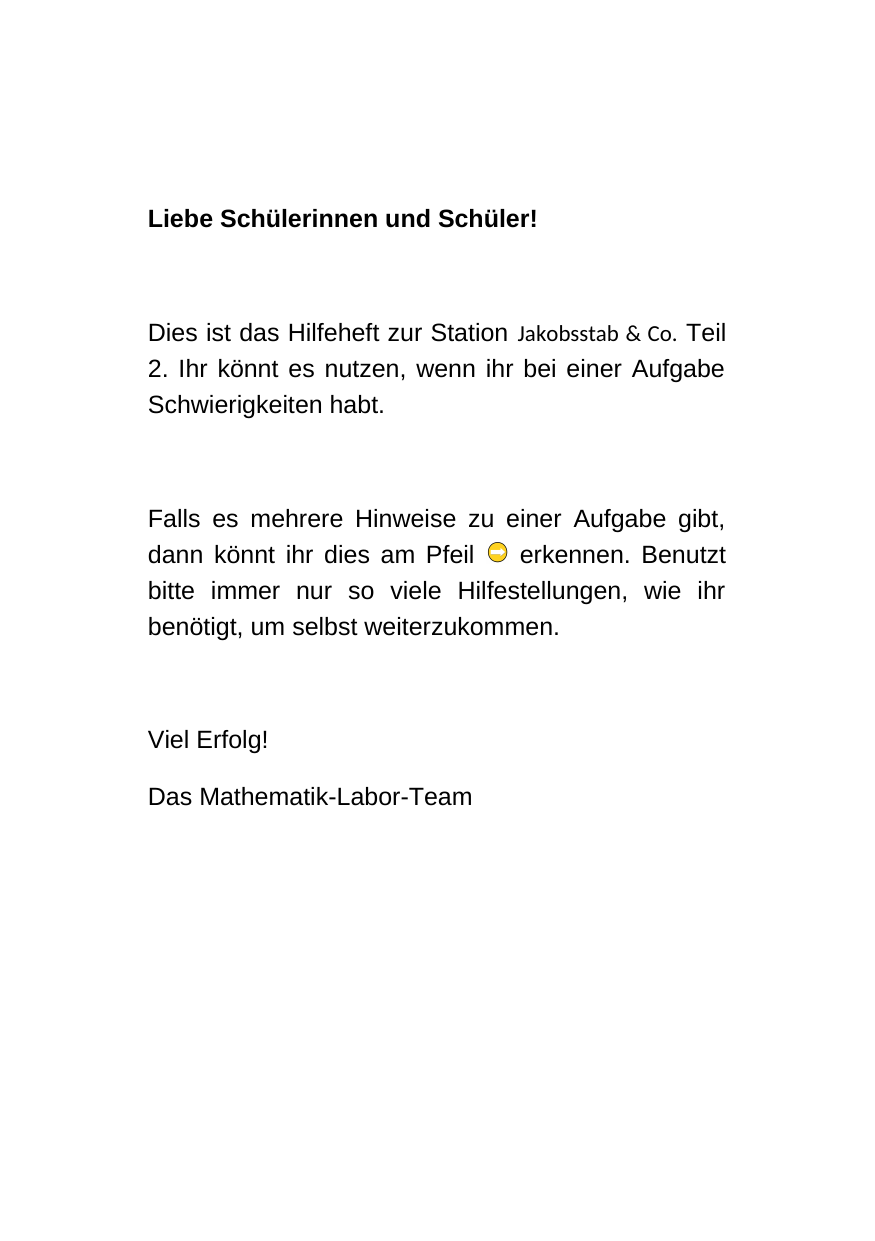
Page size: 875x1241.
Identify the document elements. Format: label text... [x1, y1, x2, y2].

picture [486, 540, 509, 564]
text Viel Erfolg! [148, 725, 726, 754]
text Liebe Schülerinnen und Schüler! [148, 204, 726, 233]
text Das Mathematik-Labor-Team [148, 782, 726, 811]
text Falls es mehrere Hinweise zu einer Aufgabe gibt, dann könnt ihr dies am Pfeil erkennen. Benutzt bitte immer nur so viele Hilfestellungen, wie ihr benötigt, um selbst weiterzukommen. [148, 504, 726, 640]
text Dies ist das Hilfeheft zur Station Teil 2. Ihr könnt es nutzen, wenn ihr bei einer Aufgabe Schwierigkeiten habt. [148, 318, 726, 419]
